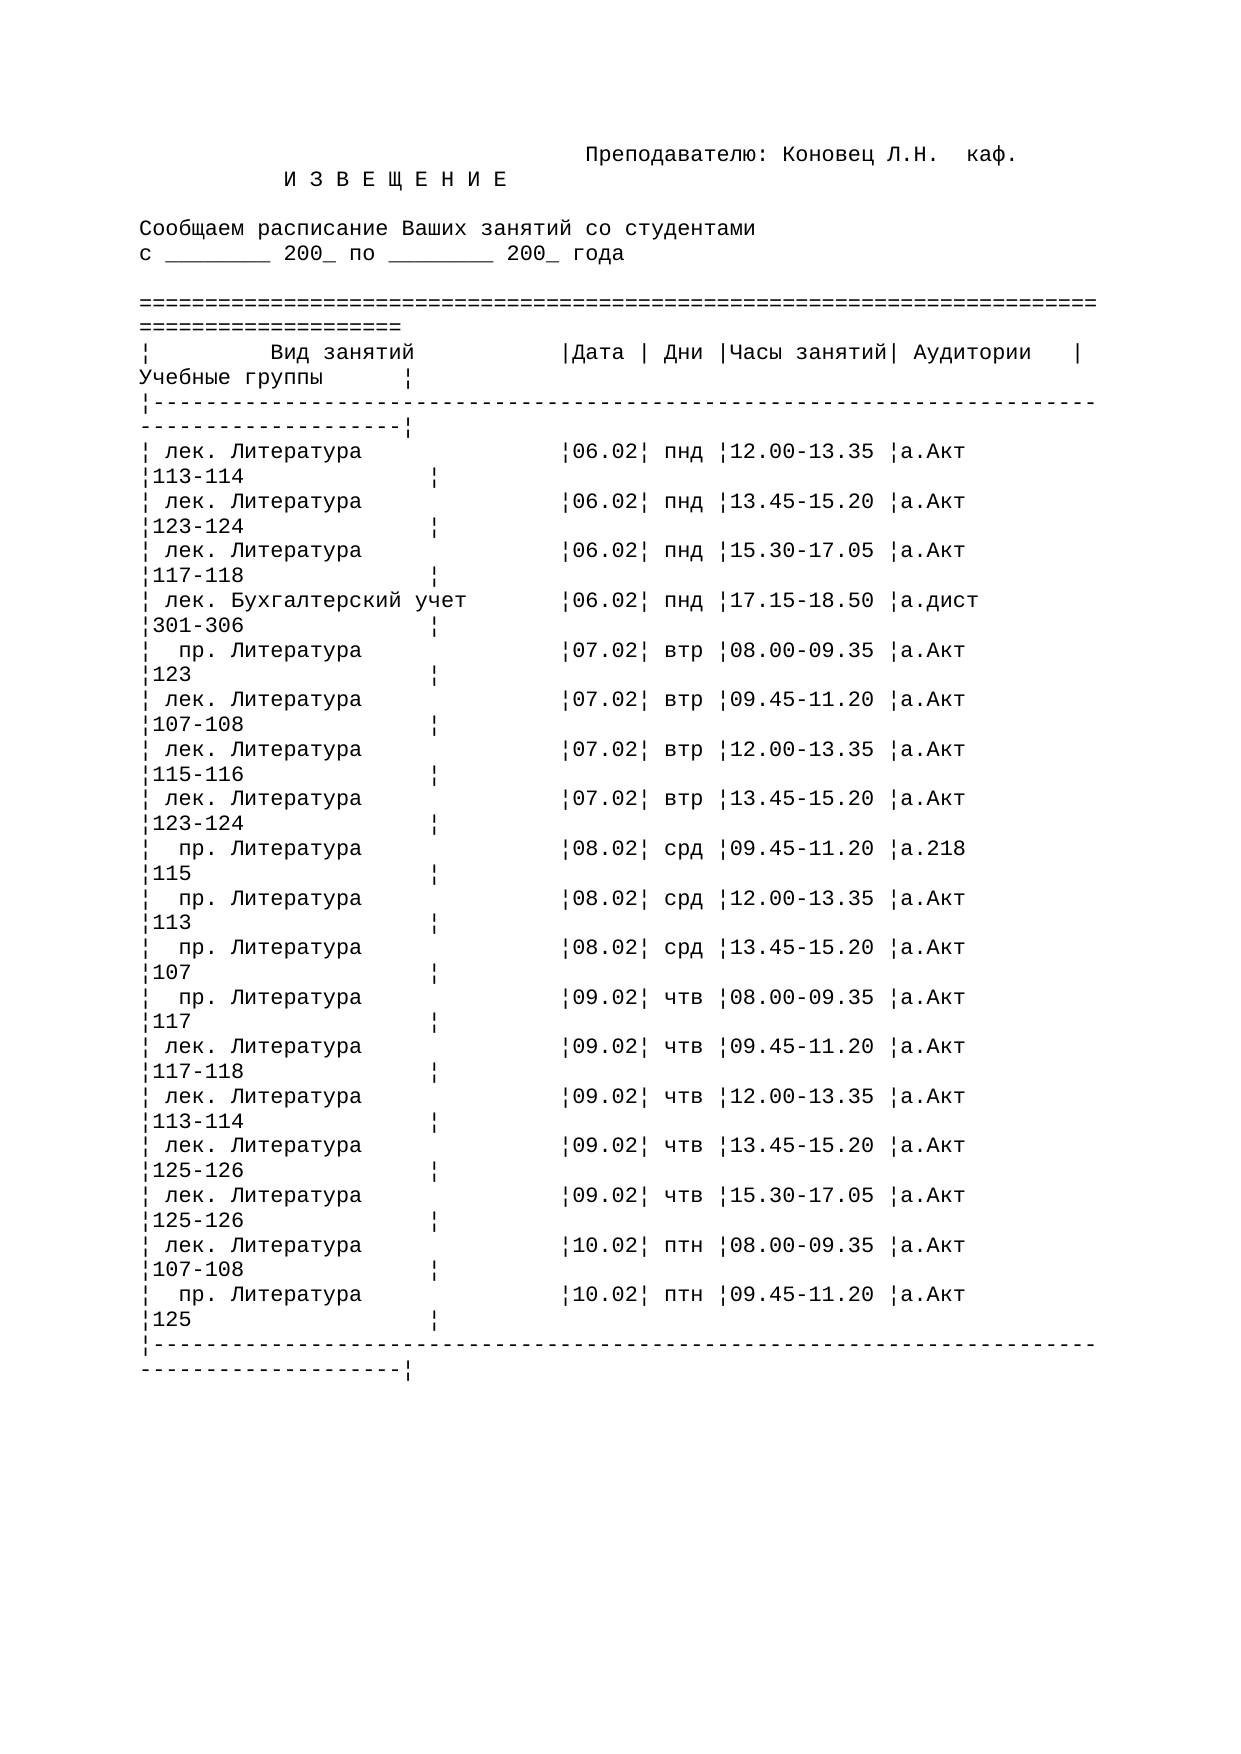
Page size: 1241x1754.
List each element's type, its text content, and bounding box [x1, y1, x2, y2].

text ¦ лек. Литература ¦06.02¦ пнд ¦13.45-15.20 ¦а.Акт ¦123-124 ¦ [139, 490, 1101, 539]
text Преподавателю: Коновец Л.Н. каф. [139, 143, 1101, 168]
text ¦--------------------------------------------------------------------------------------------¦ [139, 1333, 1101, 1382]
text ¦ лек. Литература ¦06.02¦ пнд ¦15.30-17.05 ¦а.Акт ¦117-118 ¦ [139, 539, 1101, 589]
text ¦ пр. Литература ¦09.02¦ чтв ¦08.00-09.35 ¦а.Акт ¦117 ¦ [139, 986, 1101, 1035]
text ¦ пр. Литература ¦10.02¦ птн ¦09.45-11.20 ¦а.Акт ¦125 ¦ [139, 1283, 1101, 1333]
text ¦ Вид занятий |Дата | Дни |Часы занятий| Аудитории | Учебные группы ¦ [139, 341, 1101, 391]
text ¦ пр. Литература ¦08.02¦ сpд ¦13.45-15.20 ¦а.Акт ¦107 ¦ [139, 936, 1101, 986]
text Сообщаем расписание Ваших занятий со студентами [139, 217, 1101, 242]
text ¦ лек. Литература ¦07.02¦ втp ¦13.45-15.20 ¦а.Акт ¦123-124 ¦ [139, 787, 1101, 837]
text ¦ лек. Бухгалтерский учет ¦06.02¦ пнд ¦17.15-18.50 ¦а.дист ¦301-306 ¦ [139, 589, 1101, 639]
text ============================================================================================= [139, 292, 1101, 341]
text ¦ пр. Литература ¦08.02¦ сpд ¦09.45-11.20 ¦а.218 ¦115 ¦ [139, 837, 1101, 887]
text ¦ лек. Литература ¦09.02¦ чтв ¦12.00-13.35 ¦а.Акт ¦113-114 ¦ [139, 1085, 1101, 1134]
text с ________ 200_ по ________ 200_ года [139, 242, 1101, 267]
text ¦ пр. Литература ¦07.02¦ втp ¦08.00-09.35 ¦а.Акт ¦123 ¦ [139, 639, 1101, 688]
text ¦ лек. Литература ¦09.02¦ чтв ¦09.45-11.20 ¦а.Акт ¦117-118 ¦ [139, 1035, 1101, 1085]
text ¦ лек. Литература ¦09.02¦ чтв ¦15.30-17.05 ¦а.Акт ¦125-126 ¦ [139, 1184, 1101, 1234]
text ¦ лек. Литература ¦07.02¦ втp ¦09.45-11.20 ¦а.Акт ¦107-108 ¦ [139, 688, 1101, 738]
text ¦ лек. Литература ¦10.02¦ птн ¦08.00-09.35 ¦а.Акт ¦107-108 ¦ [139, 1234, 1101, 1283]
text И З В Е Щ Е Н И Е [139, 168, 1101, 192]
text ¦ лек. Литература ¦07.02¦ втp ¦12.00-13.35 ¦а.Акт ¦115-116 ¦ [139, 738, 1101, 787]
text ¦ пр. Литература ¦08.02¦ сpд ¦12.00-13.35 ¦а.Акт ¦113 ¦ [139, 887, 1101, 936]
text ¦--------------------------------------------------------------------------------------------¦ [139, 391, 1101, 440]
text ¦ лек. Литература ¦09.02¦ чтв ¦13.45-15.20 ¦а.Акт ¦125-126 ¦ [139, 1134, 1101, 1184]
text ¦ лек. Литература ¦06.02¦ пнд ¦12.00-13.35 ¦а.Акт ¦113-114 ¦ [139, 440, 1101, 490]
